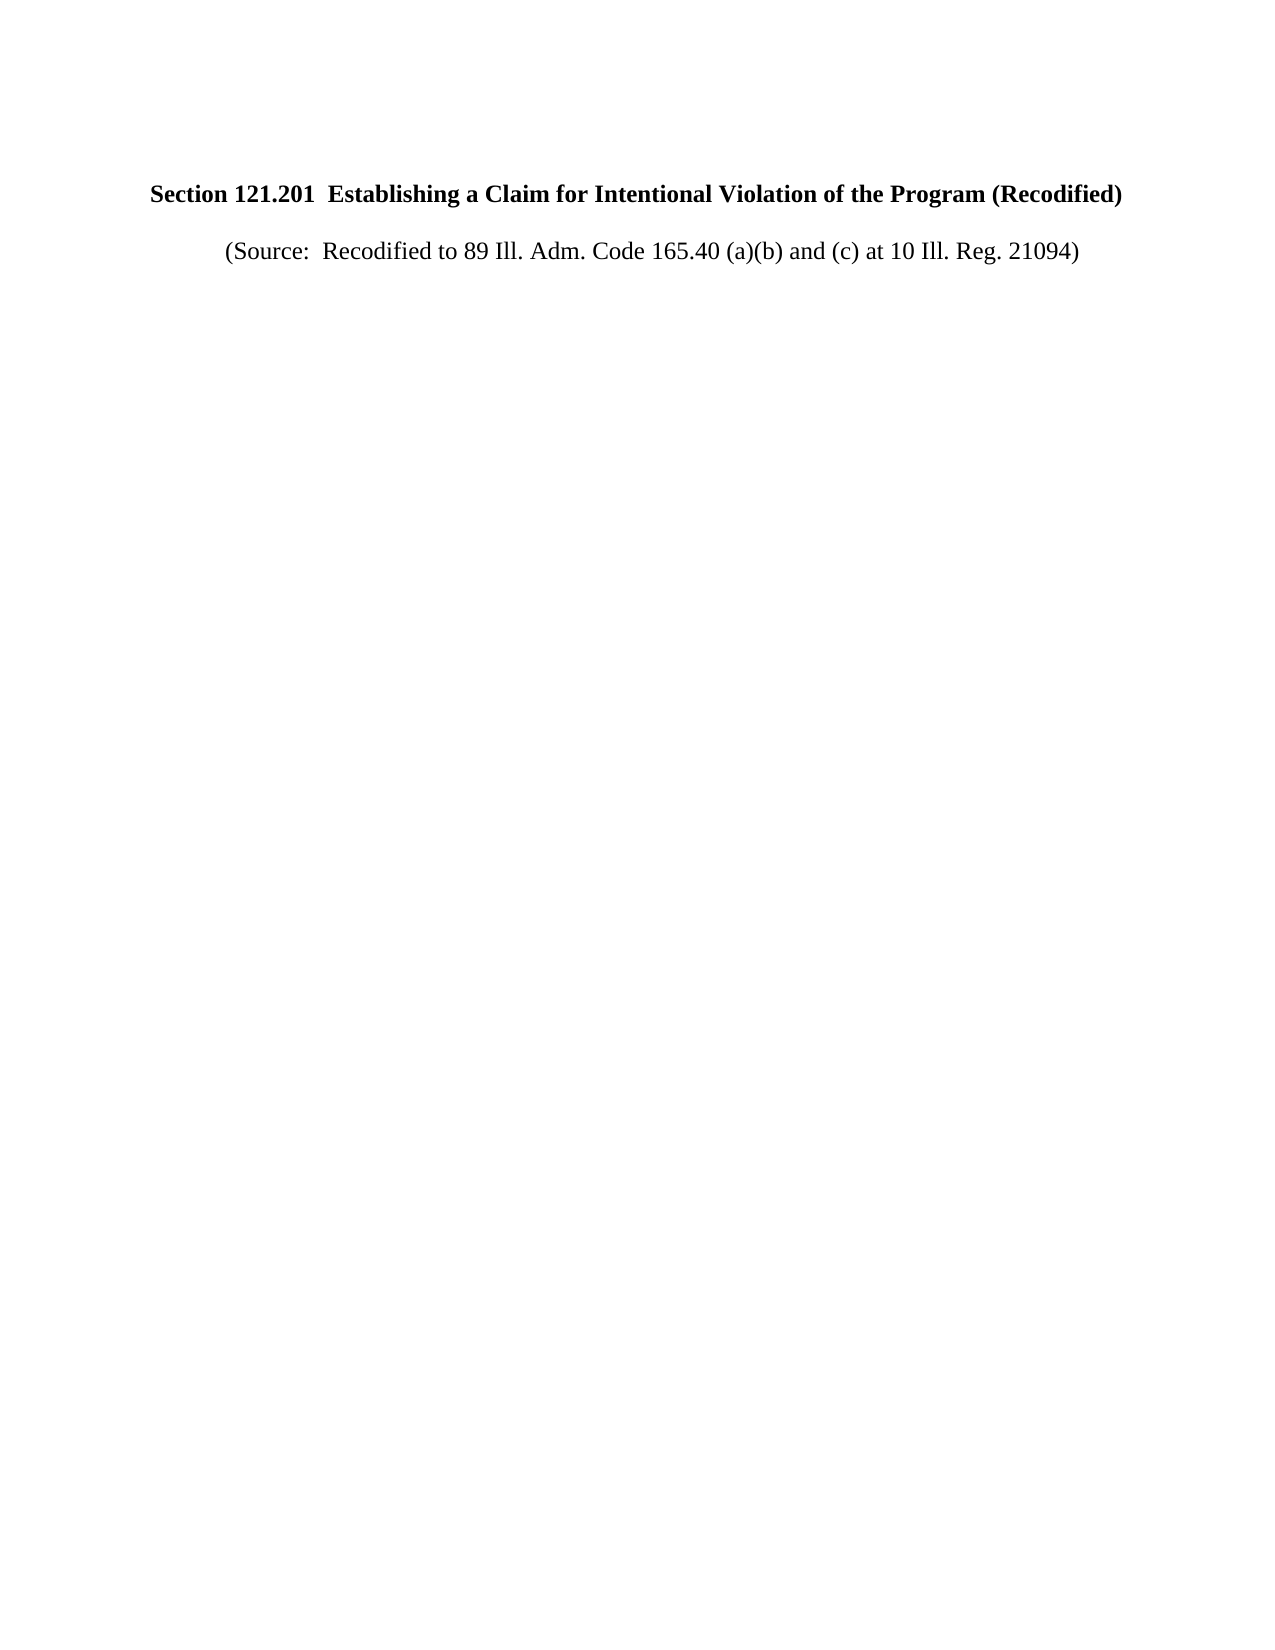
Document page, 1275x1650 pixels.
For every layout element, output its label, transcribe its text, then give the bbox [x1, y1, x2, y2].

text Section 121.201 Establishing a Claim for Intentional Violation of the Program (Recodified) [150, 179, 1125, 207]
text (Source: Recodified to 89 Ill. Adm. Code 165.40 (a)(b) and (c) at 10 Ill. Reg. 21094) [225, 236, 1125, 265]
